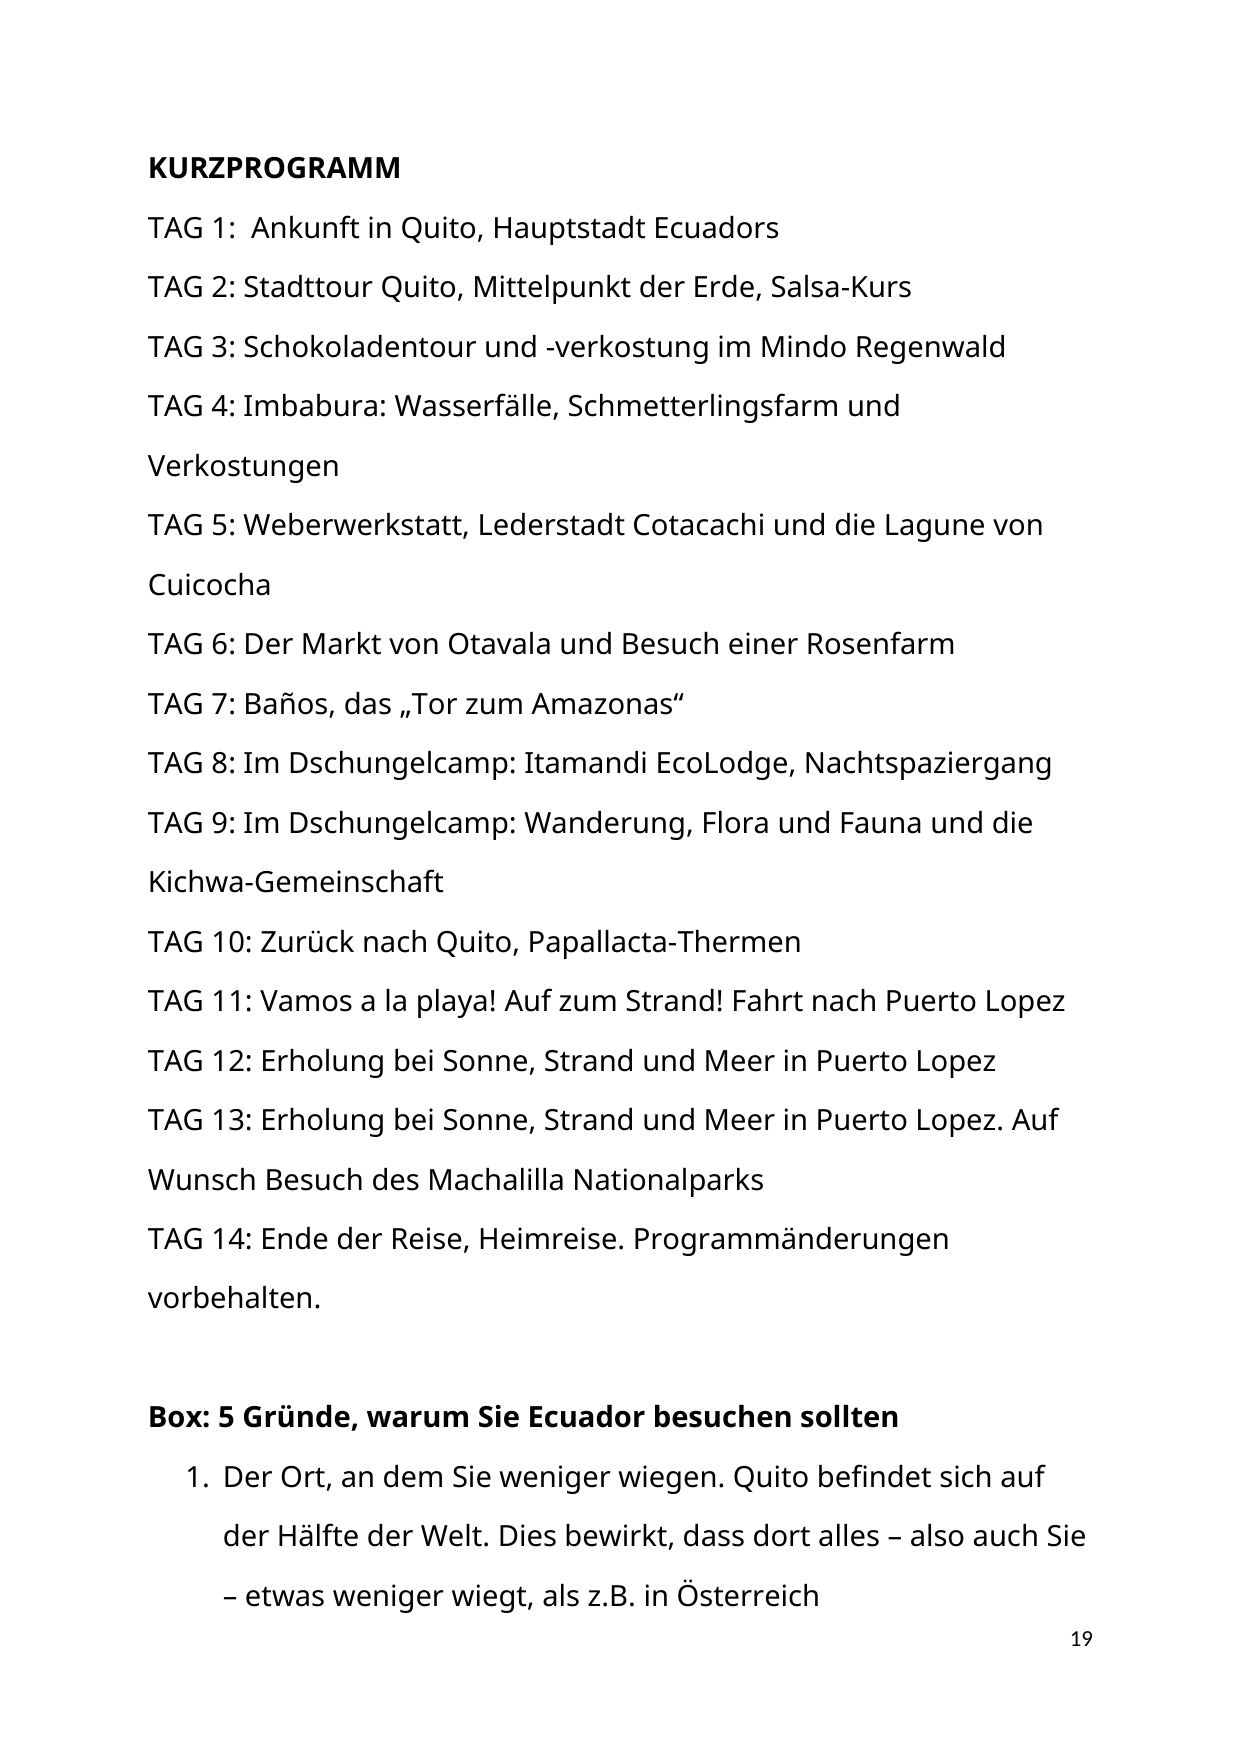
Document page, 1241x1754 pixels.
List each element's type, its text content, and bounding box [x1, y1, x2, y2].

text TAG 10: Zurück nach Quito, Papallacta-Thermen [148, 921, 1093, 961]
text TAG 4: Imbabura: Wasserfälle, Schmetterlingsfarm und Verkostungen [148, 386, 1093, 485]
subtitle KURZPROGRAMM [148, 148, 1093, 187]
text TAG 13: Erholung bei Sonne, Strand und Meer in Puerto Lopez. Auf Wunsch Besuch des Machalilla Nationalparks [148, 1099, 1093, 1198]
text TAG 6: Der Markt von Otavala und Besuch einer Rosenfarm [148, 623, 1093, 663]
text TAG 1: Ankunft in Quito, Hauptstadt Ecuadors [148, 207, 1093, 247]
text TAG 12: Erholung bei Sonne, Strand und Meer in Puerto Lopez [148, 1040, 1093, 1079]
text TAG 14: Ende der Reise, Heimreise. Programmänderungen vorbehalten. [148, 1218, 1093, 1317]
text TAG 8: Im Dschungelcamp: Itamandi EcoLodge, Nachtspaziergang [148, 742, 1093, 782]
list Der Ort, an dem Sie weniger wiegen. Quito befindet sich auf der Hälfte der Welt. Dies bewirkt, dass dort alles – also auch Sie – etwas weniger wiegt, als z.B. in Österreich [185, 1456, 1093, 1615]
text TAG 2: Stadttour Quito, Mittelpunkt der Erde, Salsa-Kurs [148, 267, 1093, 306]
text TAG 9: Im Dschungelcamp: Wanderung, Flora und Fauna und die Kichwa-Gemeinschaft [148, 802, 1093, 901]
text TAG 7: Baños, das „Tor zum Amazonas“ [148, 683, 1093, 723]
text TAG 5: Weberwerkstatt, Lederstadt Cotacachi und die Lagune von Cuicocha [148, 504, 1093, 604]
text TAG 11: Vamos a la playa! Auf zum Strand! Fahrt nach Puerto Lopez [148, 980, 1093, 1020]
subtitle Box: 5 Gründe, warum Sie Ecuador besuchen sollten [148, 1397, 1093, 1436]
text TAG 3: Schokoladentour und -verkostung im Mindo Regenwald [148, 326, 1093, 366]
